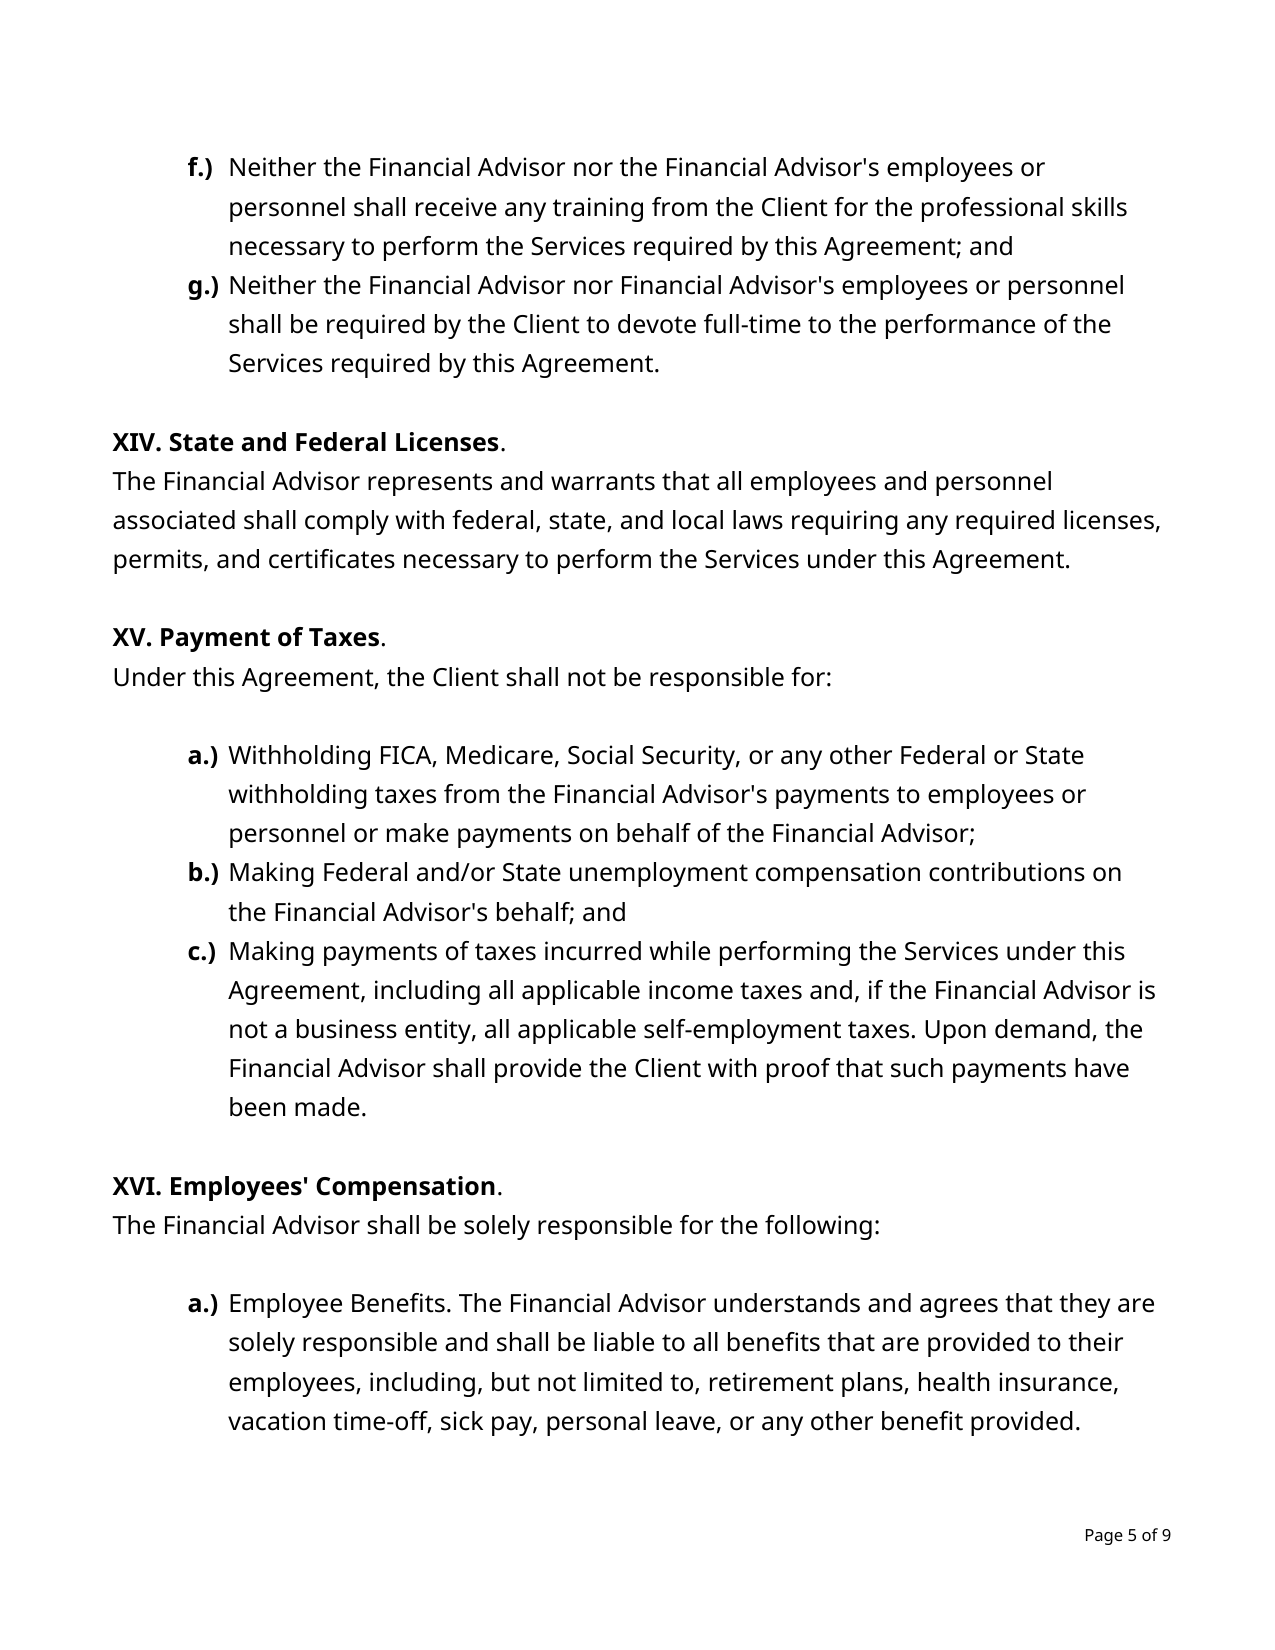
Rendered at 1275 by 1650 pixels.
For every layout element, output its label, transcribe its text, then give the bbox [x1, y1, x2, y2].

list Making payments of taxes incurred while performing the Services under this Agreement, including all applicable income taxes and, if the Financial Advisor is not a business entity, all applicable self-employment taxes. Upon demand, the Financial Advisor shall provide the Client with proof that such payments have been made. [187, 933, 1162, 1124]
text XVI. Employees' Compensation. [112, 1168, 1162, 1202]
list Employee Benefits. The Financial Advisor understands and agrees that they are solely responsible and shall be liable to all benefits that are provided to their employees, including, but not limited to, retirement plans, health insurance, vacation time-off, sick pay, personal leave, or any other benefit provided. [187, 1286, 1162, 1437]
list Neither the Financial Advisor nor Financial Advisor's employees or personnel shall be required by the Client to devote full-time to the performance of the Services required by this Agreement. [187, 267, 1162, 380]
text Under this Agreement, the Client shall not be responsible for: [112, 659, 1162, 693]
text XV. Payment of Taxes. [112, 620, 1162, 654]
list Making Federal and/or State unemployment compensation contributions on the Financial Advisor's behalf; and [187, 855, 1162, 928]
text The Financial Advisor represents and warrants that all employees and personnel associated shall comply with federal, state, and local laws requiring any required licenses, permits, and certificates necessary to perform the Services under this Agreement. [112, 463, 1162, 576]
list Neither the Financial Advisor nor the Financial Advisor's employees or personnel shall receive any training from the Client for the professional skills necessary to perform the Services required by this Agreement; and [187, 150, 1162, 262]
text The Financial Advisor shall be solely responsible for the following: [112, 1207, 1162, 1242]
list Withholding FICA, Medicare, Social Security, or any other Federal or State withholding taxes from the Financial Advisor's payments to employees or personnel or make payments on behalf of the Financial Advisor; [187, 737, 1162, 850]
text XIV. State and Federal Licenses. [112, 424, 1162, 458]
